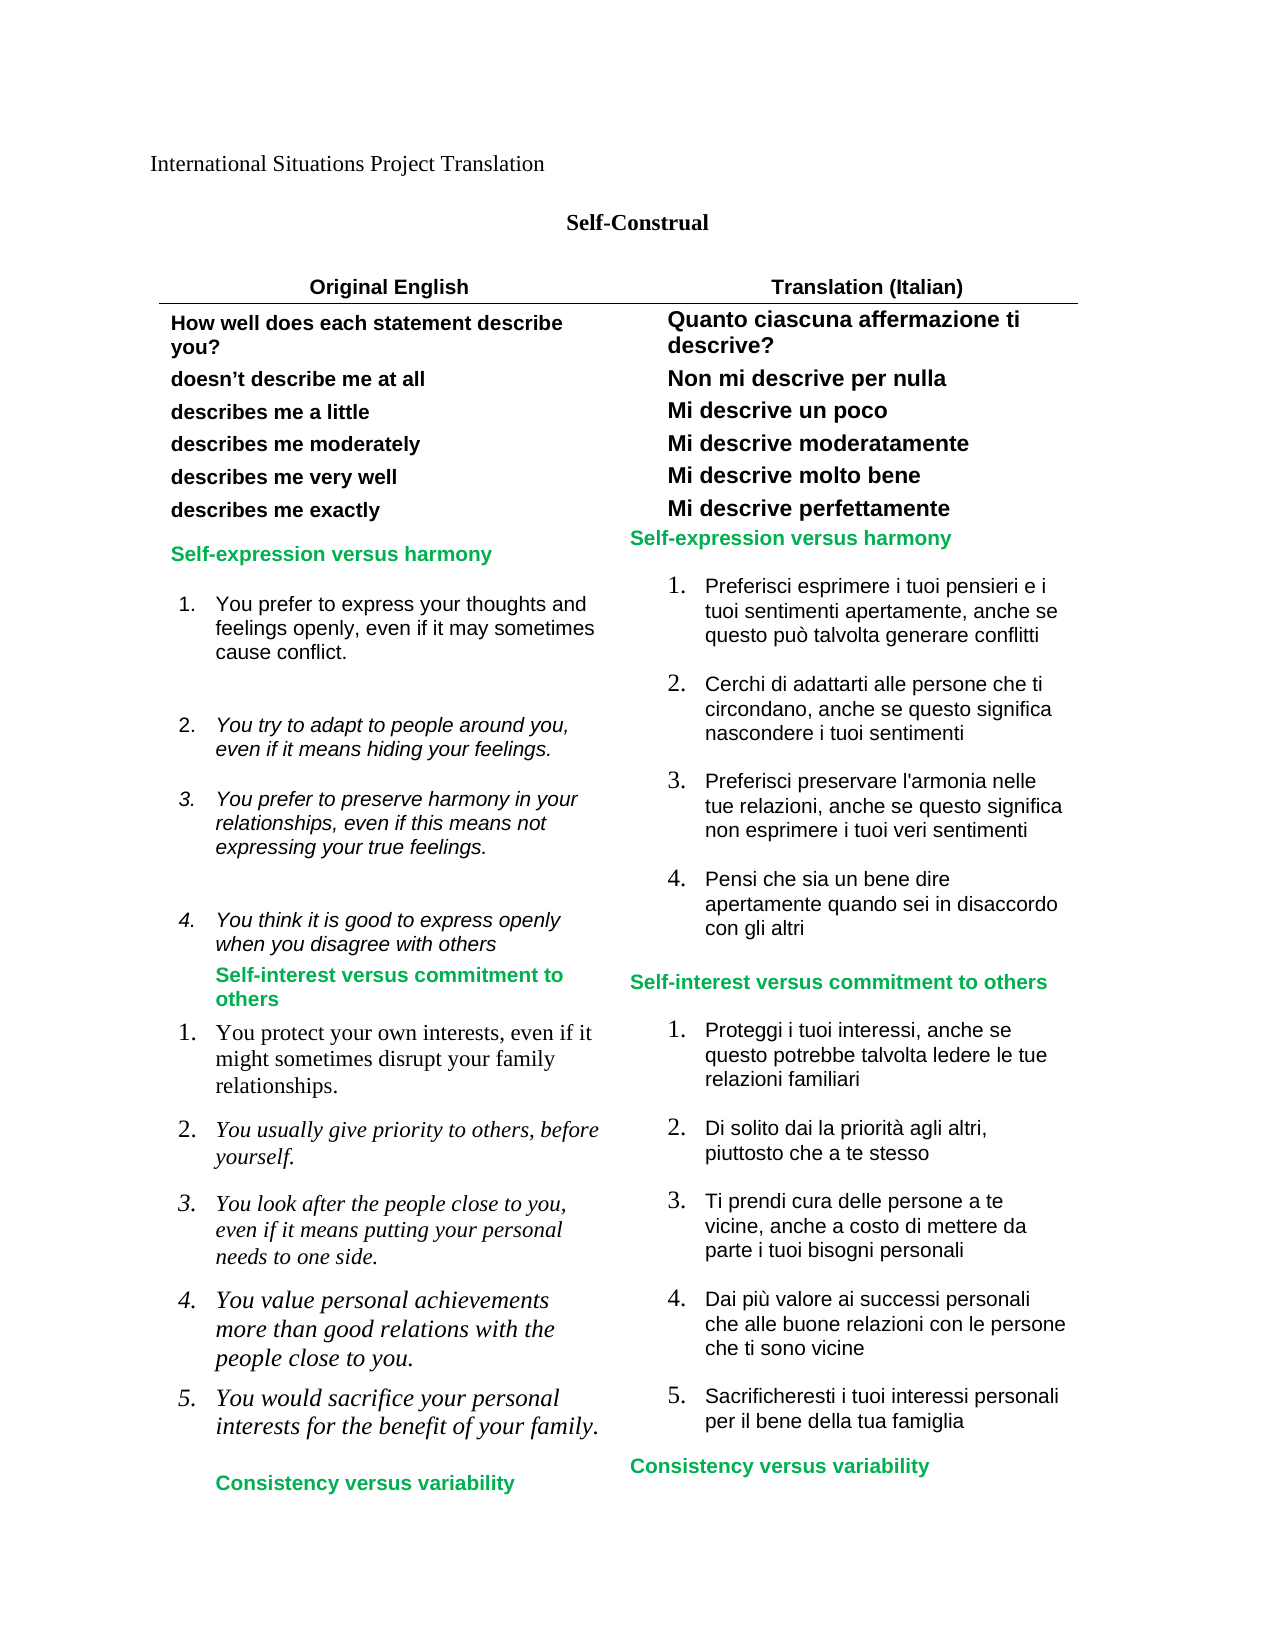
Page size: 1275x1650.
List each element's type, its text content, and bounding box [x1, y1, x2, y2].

table_cell Self-interest versus commitment to others [619, 960, 1078, 1014]
table_cell describes me very well [159, 460, 619, 493]
table_cell Non mi descrive per nulla [619, 363, 1078, 395]
table_cell Mi descrive moderatamente [619, 428, 1078, 460]
table_cell Self-expression versus harmony [159, 526, 619, 570]
table_cell Pensi che sia un bene dire apertamente quando sei in disaccordo con gli altri [619, 863, 1078, 960]
table_cell describes me a little [159, 395, 619, 428]
table_cell Preferisci preservare l'armonia nelle tue relazioni, anche se questo significa non esprimere i tuoi veri sentimenti [619, 765, 1078, 863]
table_cell How well does each statement describe you? [159, 304, 619, 363]
table_cell You usually give priority to others, before yourself. [159, 1112, 619, 1186]
table_cell Preferisci esprimere i tuoi pensieri e i tuoi sentimenti apertamente, anche se questo può talvolta generare conflitti [619, 570, 1078, 668]
table_cell You value personal achievements more than good relations with the people close to you. [159, 1283, 619, 1381]
table_cell Consistency versus variability [619, 1454, 1078, 1499]
table_cell Self-expression versus harmony [619, 526, 1078, 570]
table_cell You protect your own interests, even if it might sometimes disrupt your family relationships. [159, 1015, 619, 1112]
table_cell Sacrificheresti i tuoi interessi personali per il bene della tua famiglia [619, 1381, 1078, 1454]
table_cell You prefer to preserve harmony in your relationships, even if this means not expressing your true feelings. [159, 765, 619, 863]
table_cell Proteggi i tuoi interessi, anche se questo potrebbe talvolta ledere le tue relazioni familiari [619, 1015, 1078, 1112]
table_header Original English [159, 273, 619, 303]
table_cell You try to adapt to people around you, even if it means hiding your feelings. [159, 668, 619, 765]
table_cell Di solito dai la priorità agli altri, piuttosto che a te stesso [619, 1112, 1078, 1186]
table_cell doesn’t describe me at all [159, 363, 619, 395]
table_cell You would sacrifice your personal interests for the benefit of your family. [159, 1381, 619, 1454]
table_cell Ti prendi cura delle persone a te vicine, anche a costo di mettere da parte i tuoi bisogni personali [619, 1186, 1078, 1283]
table_cell You look after the people close to you, even if it means putting your personal needs to one side. [159, 1186, 619, 1283]
table_cell Self-interest versus commitment to others [159, 960, 619, 1014]
table_cell Dai più valore ai successi personali che alle buone relazioni con le persone che ti sono vicine [619, 1283, 1078, 1381]
table_cell Mi descrive perfettamente [619, 493, 1078, 526]
table_cell describes me moderately [159, 428, 619, 460]
table_header Translation (Italian) [619, 273, 1078, 303]
table_cell Mi descrive un poco [619, 395, 1078, 428]
table_cell Quanto ciascuna affermazione ti descrive? [619, 304, 1078, 363]
text International Situations Project Translation [150, 150, 1200, 176]
table_cell Cerchi di adattarti alle persone che ti circondano, anche se questo significa nascondere i tuoi sentimenti [619, 668, 1078, 765]
text Self-Construal [150, 209, 1125, 235]
table_cell You prefer to express your thoughts and feelings openly, even if it may sometimes cause conflict. [159, 570, 619, 668]
table_cell Consistency versus variability [159, 1454, 619, 1499]
table_cell Mi descrive molto bene [619, 460, 1078, 493]
table_cell describes me exactly [159, 493, 619, 526]
table_cell You think it is good to express openly when you disagree with others [159, 863, 619, 960]
